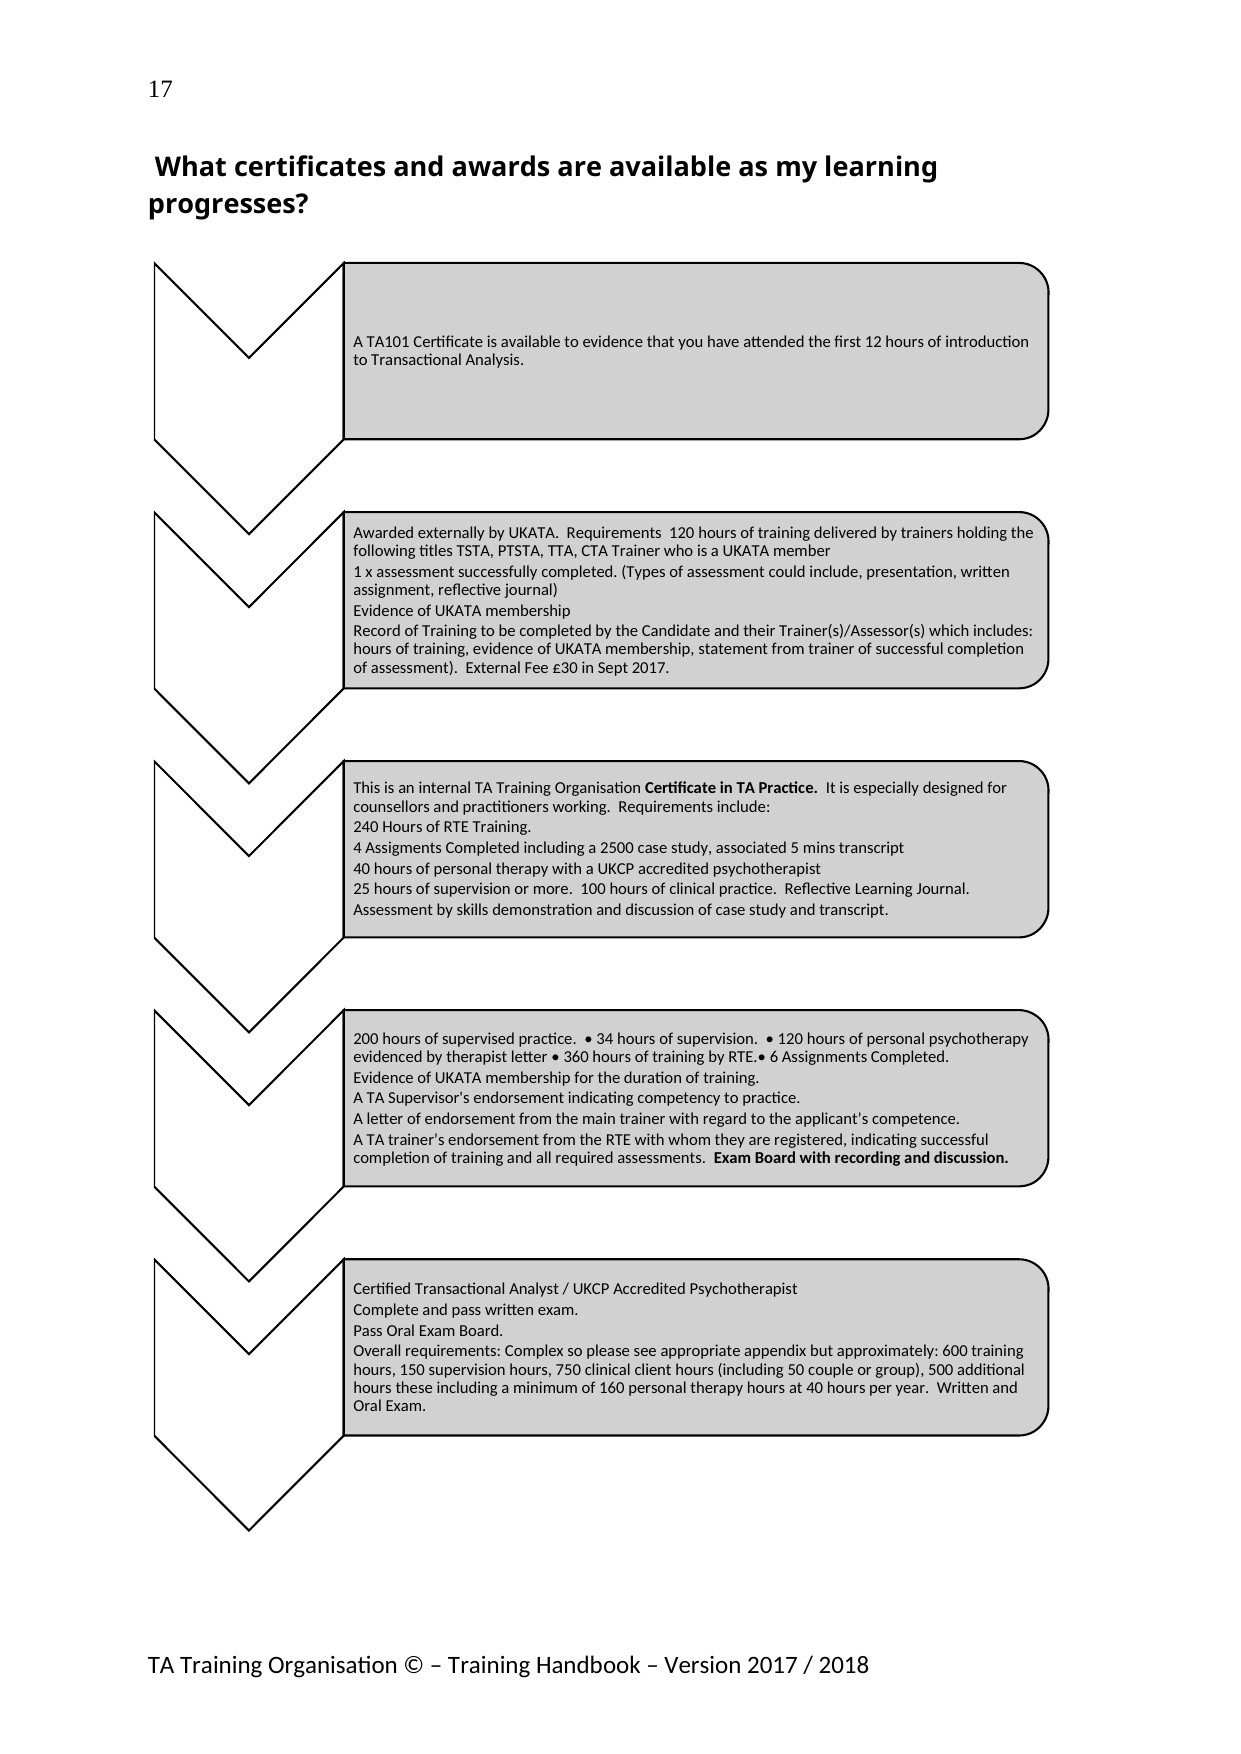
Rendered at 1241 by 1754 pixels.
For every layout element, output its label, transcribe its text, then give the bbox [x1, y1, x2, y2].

subtitle What certificates and awards are available as my learning progresses? [148, 148, 1092, 221]
